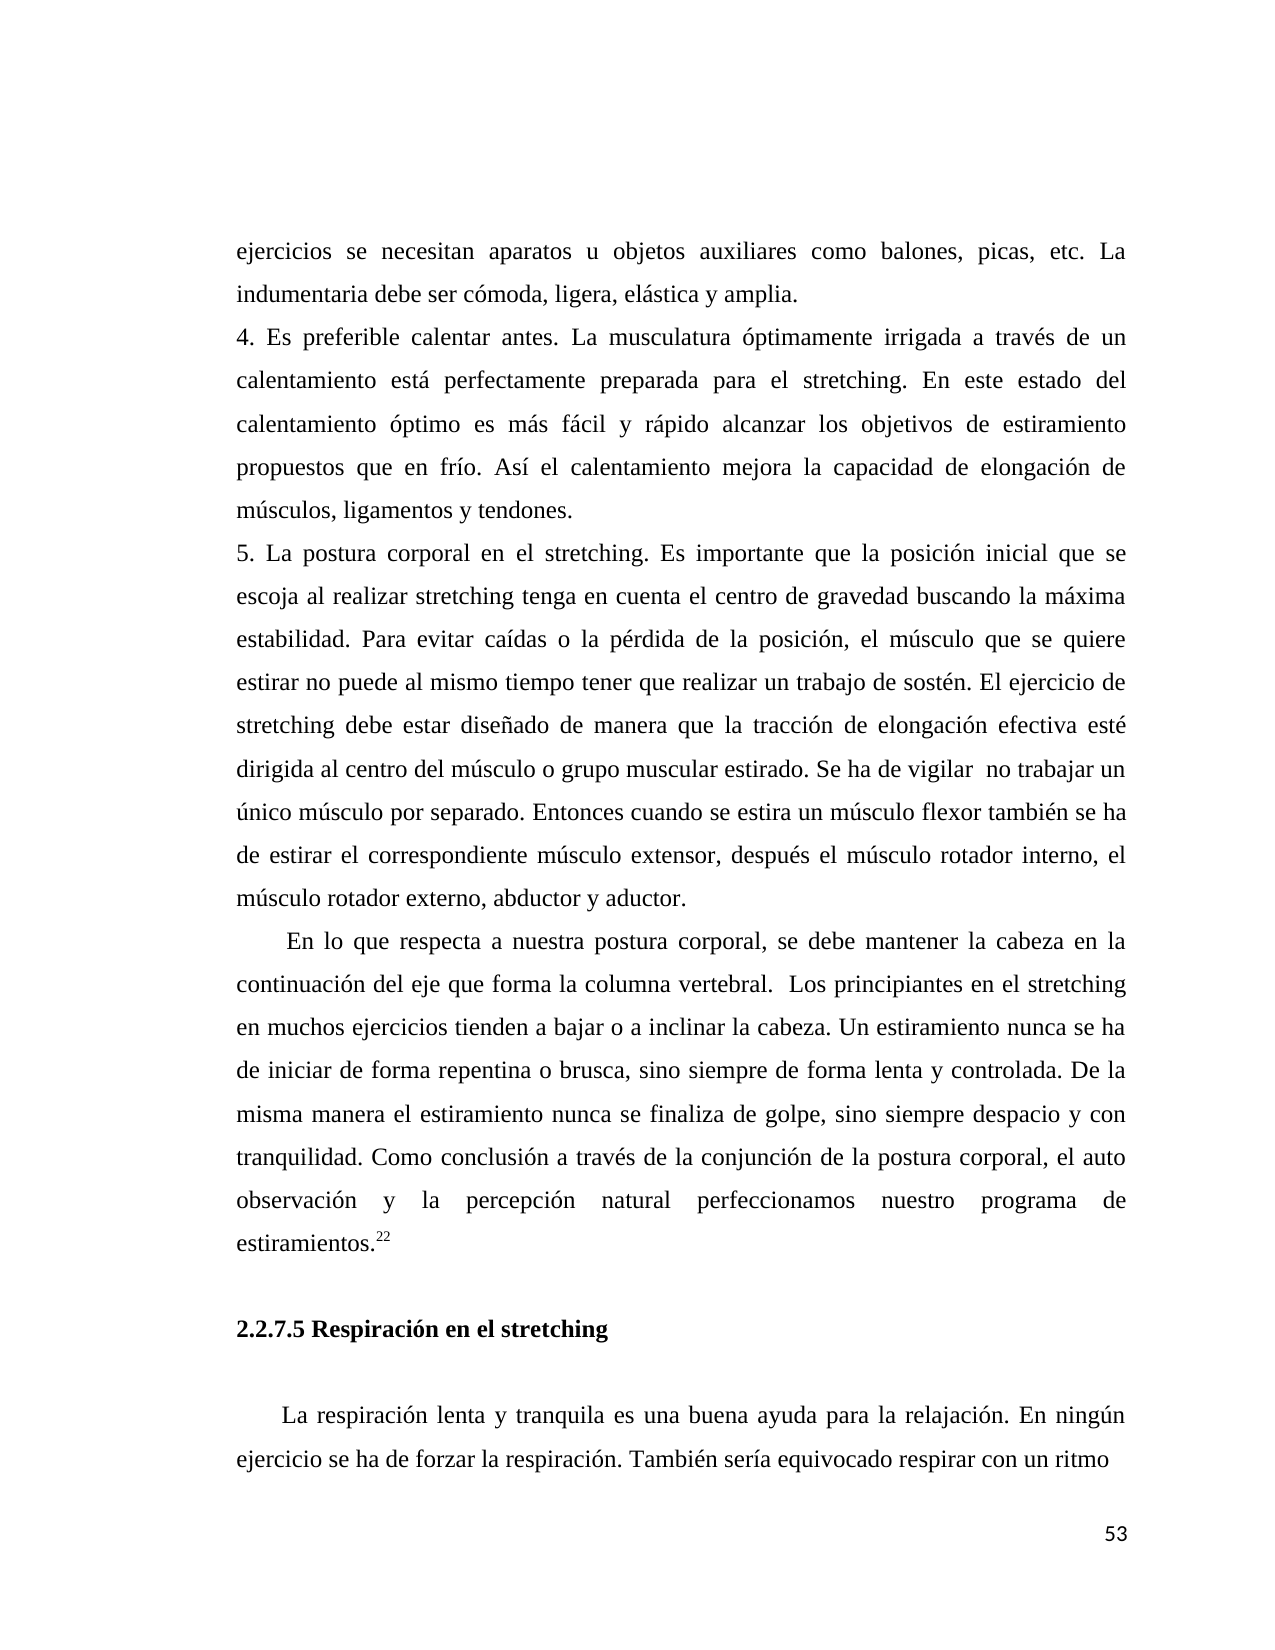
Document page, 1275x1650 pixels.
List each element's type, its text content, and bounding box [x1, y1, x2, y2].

text 2.2.7.5 Respiración en el stretching [236, 1314, 1127, 1343]
text 4. Es preferible calentar antes. La musculatura óptimamente irrigada a través de un calentamiento está perfectamente preparada para el stretching. En este estado del calentamiento óptimo es más fácil y rápido alcanzar los objetivos de estiramiento propuestos que en frío. Así el calentamiento mejora la capacidad de elongación de músculos, ligamentos y tendones. [236, 322, 1127, 524]
text 5. La postura corporal en el stretching. Es importante que la posición inicial que se escoja al realizar stretching tenga en cuenta el centro de gravedad buscando la máxima estabilidad. Para evitar caídas o la pérdida de la posición, el músculo que se quiere estirar no puede al mismo tiempo tener que realizar un trabajo de sostén. El ejercicio de stretching debe estar diseñado de manera que la tracción de elongación efectiva esté dirigida al centro del músculo o grupo muscular estirado. Se ha de vigilar no trabajar un único músculo por separado. Entonces cuando se estira un músculo flexor también se ha de estirar el correspondiente músculo extensor, después el músculo rotador interno, el músculo rotador externo, abductor y aductor. [236, 538, 1127, 912]
text En lo que respecta a nuestra postura corporal, se debe mantener la cabeza en la continuación del eje que forma la columna vertebral. Los principiantes en el stretching en muchos ejercicios tienden a bajar o a inclinar la cabeza. Un estiramiento nunca se ha de iniciar de forma repentina o brusca, sino siempre de forma lenta y controlada. De la misma manera el estiramiento nunca se finaliza de golpe, sino siempre despacio y con tranquilidad. Como conclusión a través de la conjunción de la postura corporal, el auto observación y la percepción natural perfeccionamos nuestro programa de estiramientos.22 [236, 926, 1127, 1257]
text La respiración lenta y tranquila es una buena ayuda para la relajación. En ningún ejercicio se ha de forzar la respiración. También sería equivocado respirar con un ritmo [236, 1401, 1127, 1472]
text ejercicios se necesitan aparatos u objetos auxiliares como balones, picas, etc. La indumentaria debe ser cómoda, ligera, elástica y amplia. [236, 236, 1127, 308]
